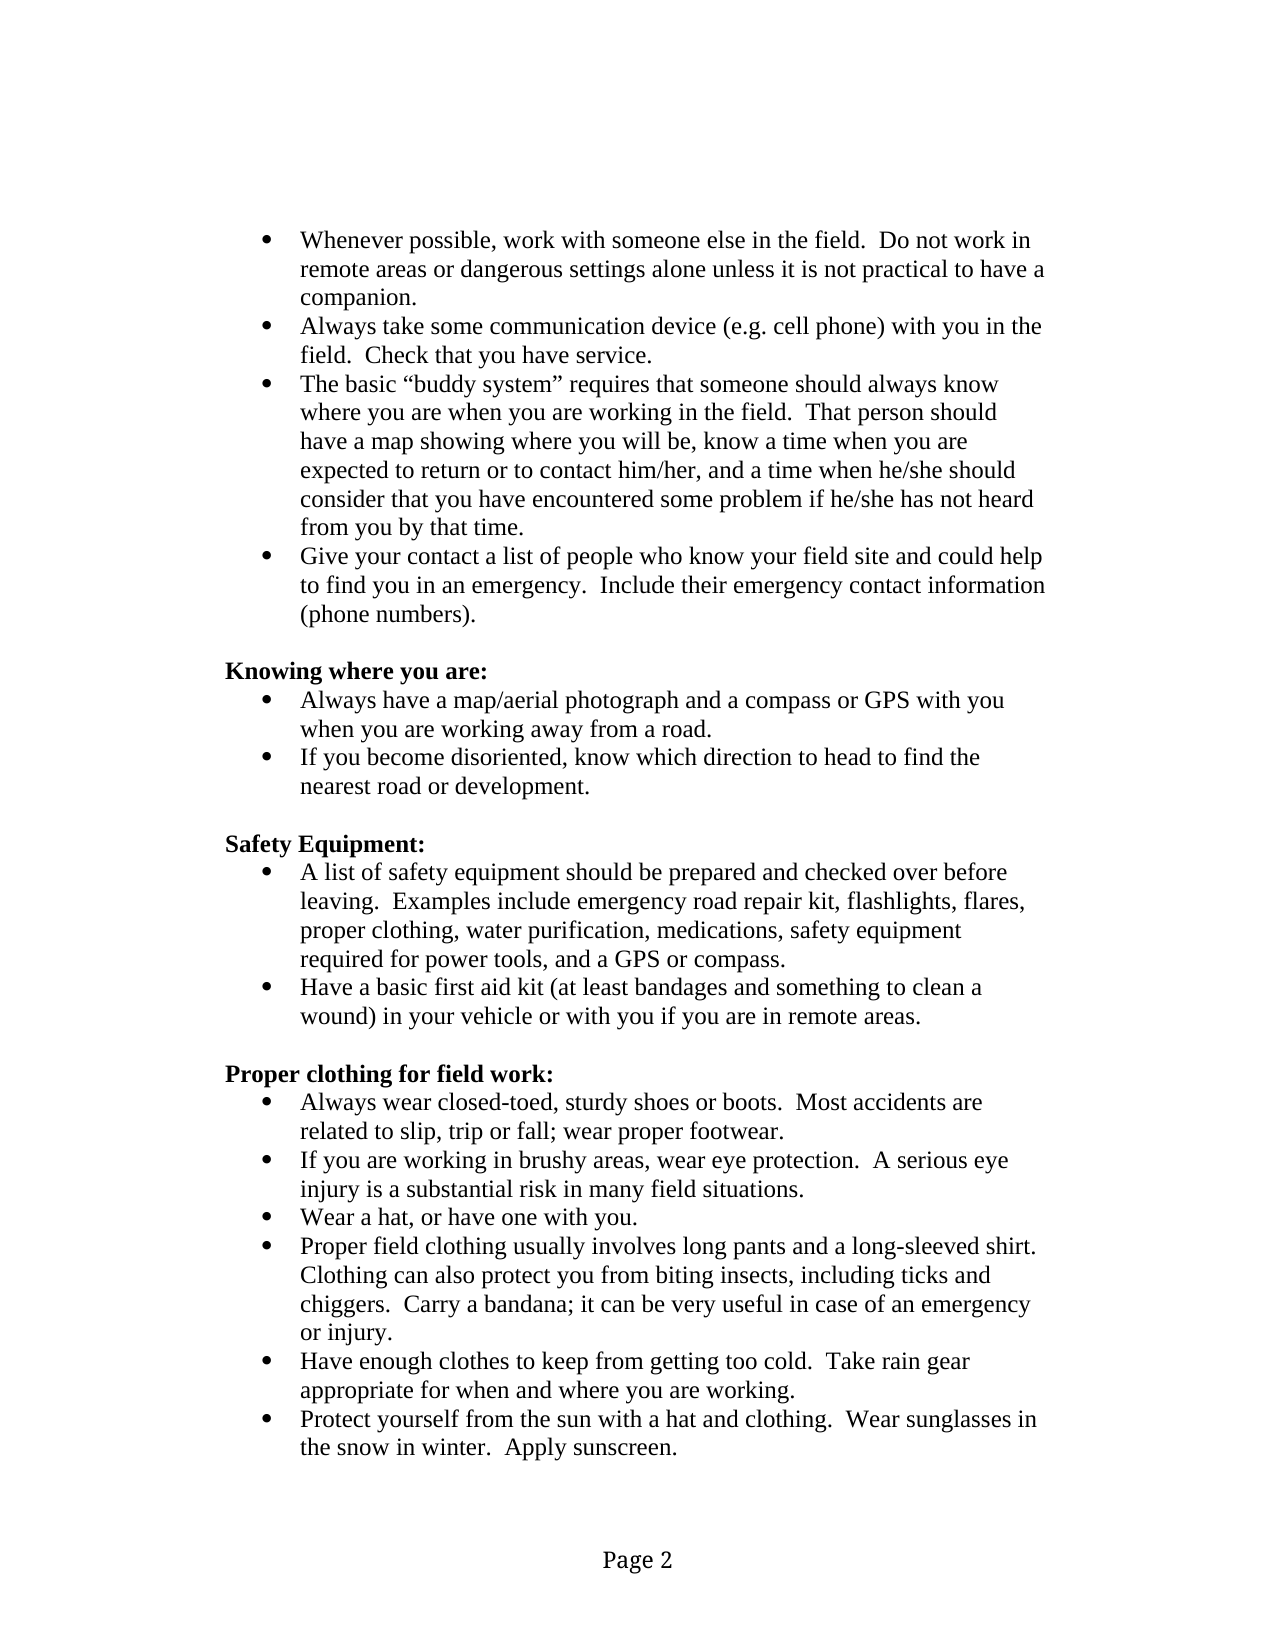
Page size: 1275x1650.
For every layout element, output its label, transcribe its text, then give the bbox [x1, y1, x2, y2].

list Whenever possible, work with someone else in the field. Do not work in remote areas or dangerous settings alone unless it is not practical to have a companion. [262, 225, 1050, 311]
list If you become disoriented, know which direction to head to find the nearest road or development. [262, 742, 1050, 800]
list Protect yourself from the sun with a hat and clothing. Wear sunglasses in the snow in winter. Apply sunscreen. [262, 1404, 1050, 1461]
list A list of safety equipment should be prepared and checked over before leaving. Examples include emergency road repair kit, flashlights, flares, proper clothing, water purification, medications, safety equipment required for power tools, and a GPS or compass. [262, 857, 1050, 972]
list Give your contact a list of people who know your field site and could help to find you in an emergency. Include their emergency contact information (phone numbers). [262, 541, 1050, 627]
list Have a basic first aid kit (at least bandages and something to clean a wound) in your vehicle or with you if you are in remote areas. [262, 972, 1050, 1030]
list The basic “buddy system” requires that someone should always know where you are when you are working in the field. That person should have a map showing where you will be, know a time when you are expected to return or to contact him/her, and a time when he/she should consider that you have encountered some problem if he/she has not heard from you by that time. [262, 369, 1050, 541]
list Always take some communication device (e.g. cell phone) with you in the field. Check that you have service. [262, 311, 1050, 369]
list Always have a map/aerial photograph and a compass or GPS with you when you are working away from a road. [262, 685, 1050, 742]
text Safety Equipment: [225, 829, 1050, 857]
list Wear a hat, or have one with you. [262, 1202, 1050, 1231]
list Have enough clothes to keep from getting too cold. Take rain gear appropriate for when and where you are working. [262, 1346, 1050, 1404]
list Proper field clothing usually involves long pants and a long-sleeved shirt. Clothing can also protect you from biting insects, including ticks and chiggers. Carry a bandana; it can be very useful in case of an emergency or injury. [262, 1231, 1050, 1346]
list Always wear closed-toed, sturdy shoes or boots. Most accidents are related to slip, trip or fall; wear proper footwear. [262, 1087, 1050, 1145]
text Proper clothing for field work: [225, 1059, 1050, 1087]
list If you are working in brushy areas, wear eye protection. A serious eye injury is a substantial risk in many field situations. [262, 1145, 1050, 1202]
text Knowing where you are: [225, 656, 1050, 685]
